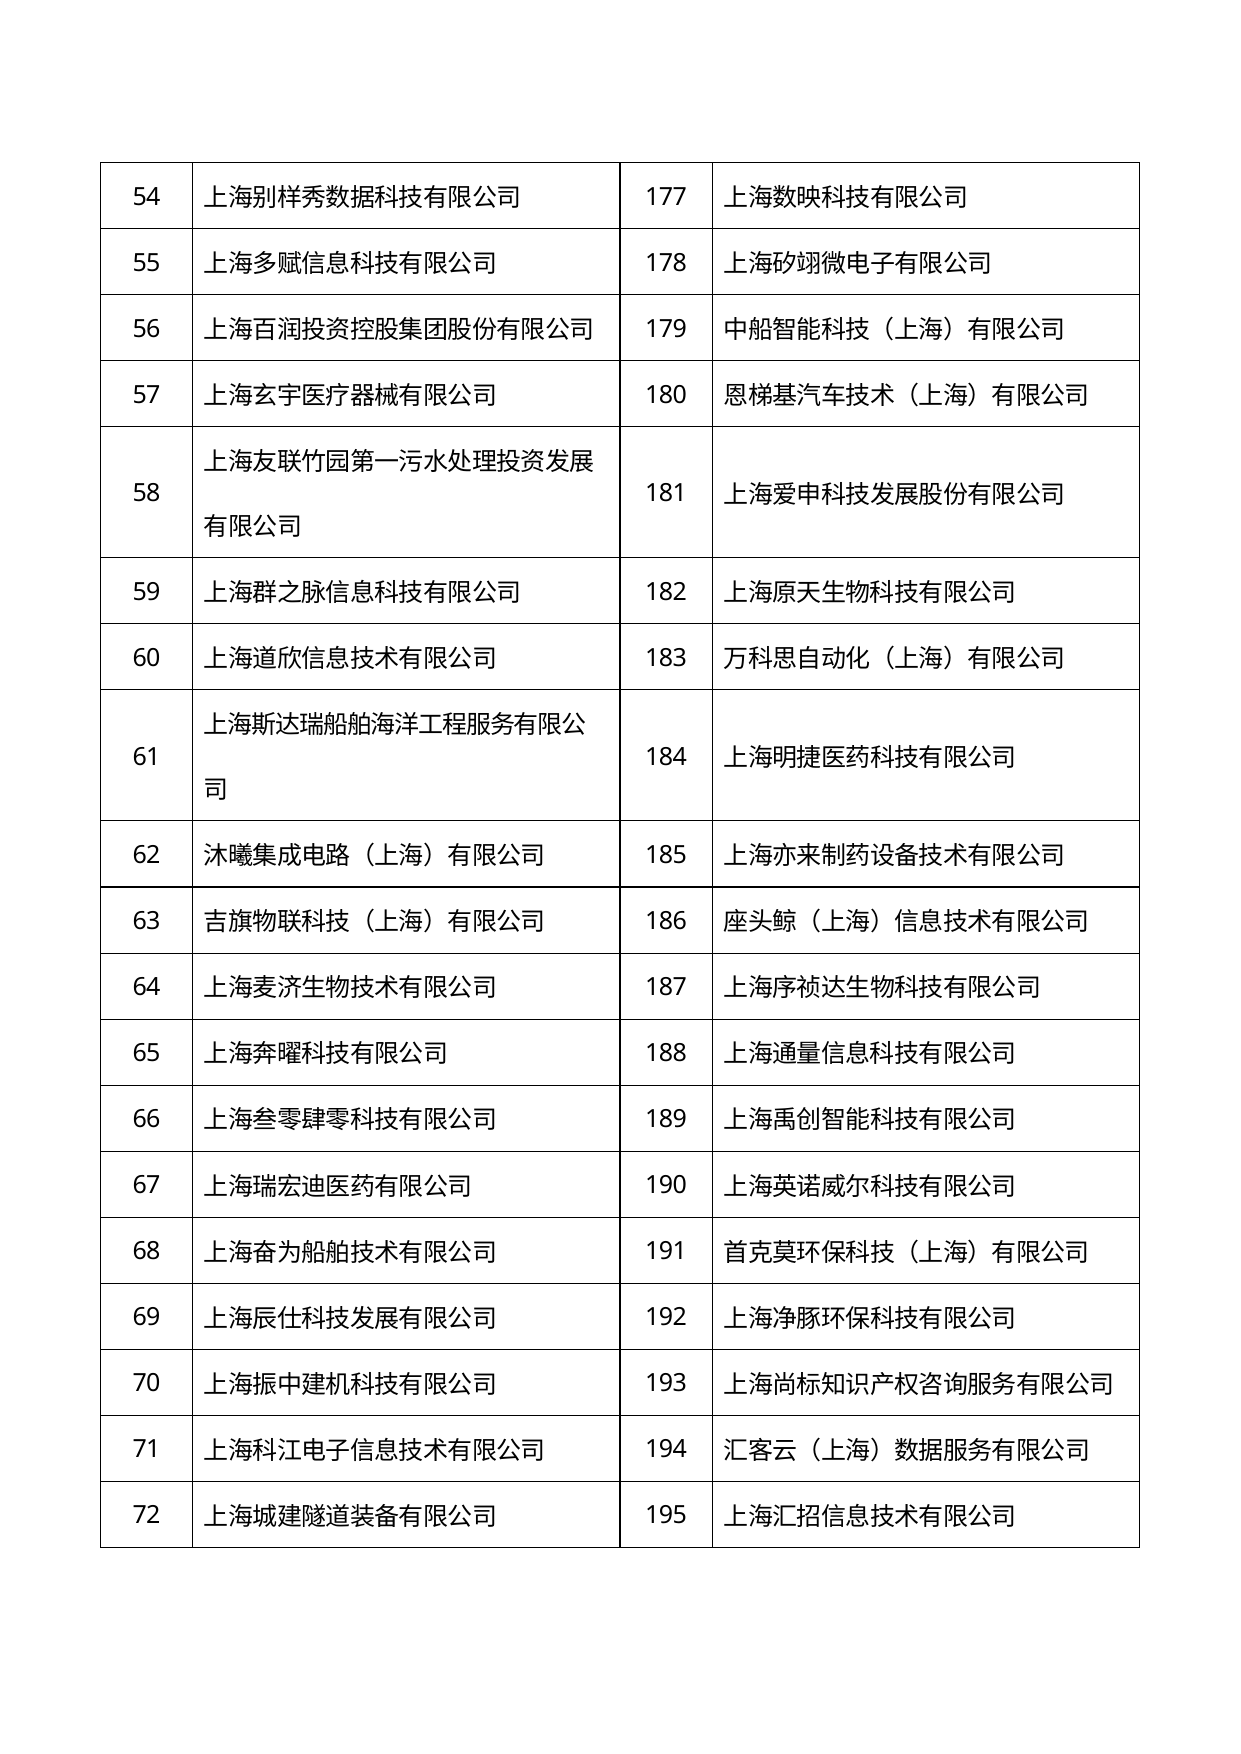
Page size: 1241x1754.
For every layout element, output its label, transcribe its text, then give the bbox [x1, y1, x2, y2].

table_cell 上海玄宇医疗器械有限公司 [193, 361, 619, 426]
table_cell 57 [101, 361, 192, 426]
table_cell 上海百润投资控股集团股份有限公司 [193, 295, 619, 360]
table_cell 70 [101, 1350, 192, 1415]
table_cell 65 [101, 1020, 192, 1084]
table_cell 上海明捷医药科技有限公司 [713, 690, 1139, 820]
table_cell 189 [621, 1086, 712, 1151]
table_cell 192 [621, 1284, 712, 1349]
table_cell 上海振中建机科技有限公司 [193, 1350, 619, 1415]
table_cell 62 [101, 821, 192, 886]
table_cell 193 [621, 1350, 712, 1415]
table_cell 吉旗物联科技（上海）有限公司 [193, 888, 619, 952]
table_cell 55 [101, 229, 192, 294]
table_cell 71 [101, 1416, 192, 1481]
table_cell 190 [621, 1152, 712, 1217]
table_cell 58 [101, 427, 192, 557]
table_cell 67 [101, 1152, 192, 1217]
table_cell 177 [621, 163, 712, 228]
table_cell 187 [621, 954, 712, 1018]
table_cell 万科思自动化（上海）有限公司 [713, 624, 1139, 689]
table_cell 上海群之脉信息科技有限公司 [193, 558, 619, 623]
table_cell 上海序祯达生物科技有限公司 [713, 954, 1139, 1018]
table_cell 上海科江电子信息技术有限公司 [193, 1416, 619, 1481]
table_cell 上海通量信息科技有限公司 [713, 1020, 1139, 1084]
table_cell 181 [621, 427, 712, 557]
table_cell 54 [101, 163, 192, 228]
table_cell 上海禹创智能科技有限公司 [713, 1086, 1139, 1151]
table_cell 183 [621, 624, 712, 689]
table_cell 66 [101, 1086, 192, 1151]
table_cell 上海爱申科技发展股份有限公司 [713, 427, 1139, 557]
table_cell 60 [101, 624, 192, 689]
table_cell 194 [621, 1416, 712, 1481]
table_cell 上海数映科技有限公司 [713, 163, 1139, 228]
table_cell 上海别样秀数据科技有限公司 [193, 163, 619, 228]
table_cell 汇客云（上海）数据服务有限公司 [713, 1416, 1139, 1481]
table_cell 上海英诺威尔科技有限公司 [713, 1152, 1139, 1217]
table_cell 63 [101, 888, 192, 952]
table_cell 上海城建隧道装备有限公司 [193, 1482, 619, 1547]
table_cell 恩梯基汽车技术（上海）有限公司 [713, 361, 1139, 426]
table_cell 68 [101, 1218, 192, 1283]
table_cell 195 [621, 1482, 712, 1547]
table_cell 中船智能科技（上海）有限公司 [713, 295, 1139, 360]
table_cell 61 [101, 690, 192, 820]
table_cell 72 [101, 1482, 192, 1547]
table_cell 186 [621, 888, 712, 952]
table_cell 上海道欣信息技术有限公司 [193, 624, 619, 689]
table_cell 178 [621, 229, 712, 294]
table_cell 上海奔曜科技有限公司 [193, 1020, 619, 1084]
table_cell 座头鲸（上海）信息技术有限公司 [713, 888, 1139, 952]
table_cell 首克莫环保科技（上海）有限公司 [713, 1218, 1139, 1283]
table_cell 182 [621, 558, 712, 623]
table_cell 上海净豚环保科技有限公司 [713, 1284, 1139, 1349]
table_cell 180 [621, 361, 712, 426]
table_cell 185 [621, 821, 712, 886]
table_cell 上海瑞宏迪医药有限公司 [193, 1152, 619, 1217]
table_cell 上海奋为船舶技术有限公司 [193, 1218, 619, 1283]
table_cell 64 [101, 954, 192, 1018]
table_cell 上海友联竹园第一污水处理投资发展有限公司 [193, 427, 619, 557]
table_cell 179 [621, 295, 712, 360]
table_cell 184 [621, 690, 712, 820]
table_cell 56 [101, 295, 192, 360]
table_cell 上海矽翊微电子有限公司 [713, 229, 1139, 294]
table_cell 上海辰仕科技发展有限公司 [193, 1284, 619, 1349]
table_cell 上海叁零肆零科技有限公司 [193, 1086, 619, 1151]
table_cell 188 [621, 1020, 712, 1084]
table_cell 上海原天生物科技有限公司 [713, 558, 1139, 623]
table_cell 69 [101, 1284, 192, 1349]
table_cell 上海汇招信息技术有限公司 [713, 1482, 1139, 1547]
table_cell 上海尚标知识产权咨询服务有限公司 [713, 1350, 1139, 1415]
table_cell 上海亦来制药设备技术有限公司 [713, 821, 1139, 886]
table_cell 上海斯达瑞船舶海洋工程服务有限公司 [193, 690, 619, 820]
table_cell 191 [621, 1218, 712, 1283]
table_cell 沐曦集成电路（上海）有限公司 [193, 821, 619, 886]
table_cell 上海麦济生物技术有限公司 [193, 954, 619, 1018]
table_cell 59 [101, 558, 192, 623]
table_cell 上海多赋信息科技有限公司 [193, 229, 619, 294]
